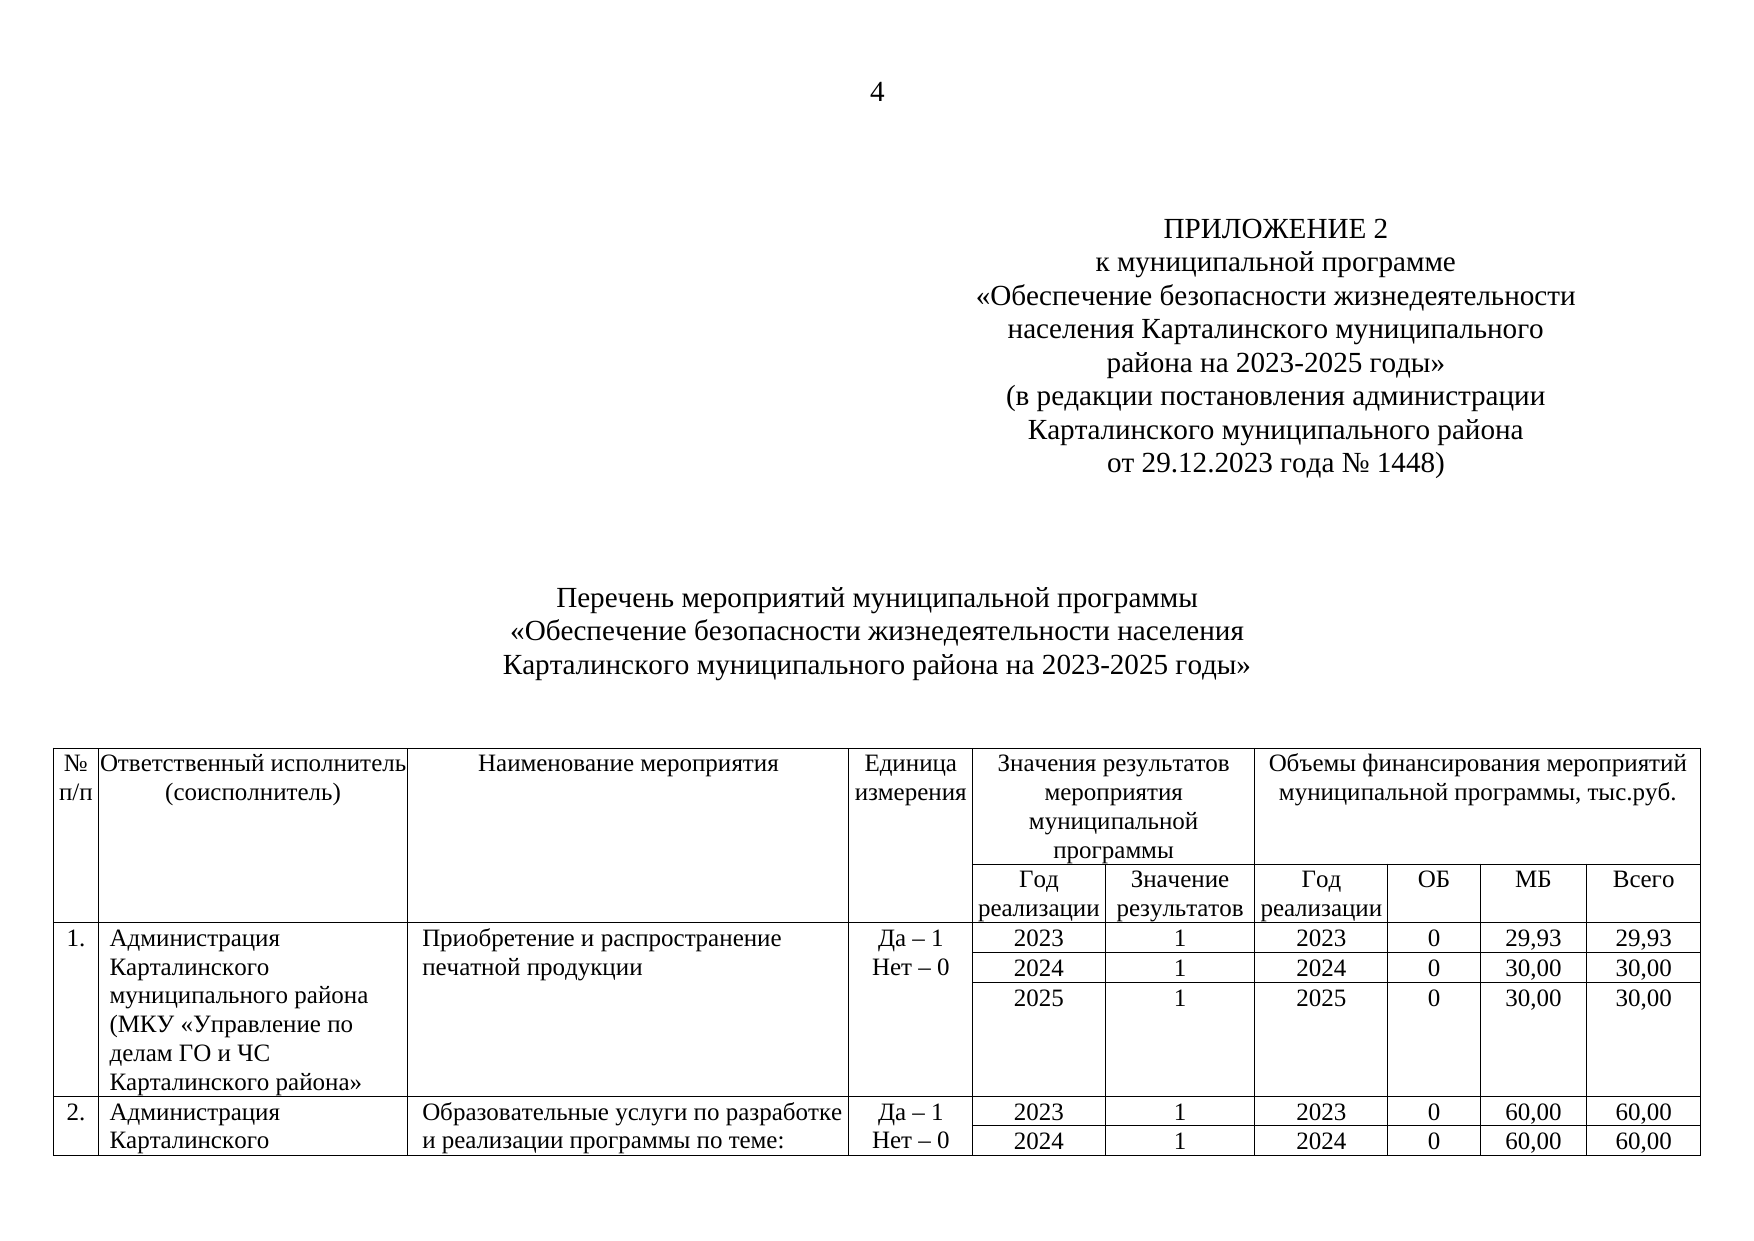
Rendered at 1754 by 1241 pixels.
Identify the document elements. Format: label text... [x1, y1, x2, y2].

table_cell Значение результатов [1106, 865, 1254, 922]
table_cell 30,00 [1481, 983, 1586, 1096]
table_cell 1 [1106, 1126, 1254, 1155]
table_cell 30,00 [1587, 983, 1700, 1096]
table_cell 0 [1388, 953, 1480, 982]
table_cell Да – 1 Нет – 0 [849, 1097, 972, 1155]
table_cell 0 [1388, 1097, 1480, 1125]
table_cell 60,00 [1587, 1097, 1700, 1125]
table_cell 2024 [1255, 953, 1387, 982]
table_header Наименование мероприятия [408, 749, 848, 922]
table_header Ответственный исполнитель (соисполнитель) [99, 749, 407, 922]
table_cell 30,00 [1481, 953, 1586, 982]
table_cell 1 [1106, 983, 1254, 1096]
table_cell 0 [1388, 923, 1480, 952]
text к муниципальной программе [886, 244, 1665, 278]
table_cell 30,00 [1587, 953, 1700, 982]
text «Обеспечение безопасности жизнедеятельности [886, 278, 1665, 311]
text Карталинского муниципального района [886, 412, 1665, 446]
table_cell МБ [1481, 865, 1586, 922]
table_cell 1 [1106, 923, 1254, 952]
text «Обеспечение безопасности жизнедеятельности населения [89, 613, 1665, 647]
text (в редакции постановления администрации [886, 378, 1665, 412]
table_cell Приобретение и распространение печатной продукции [408, 923, 848, 1096]
table_cell 29,93 [1481, 923, 1586, 952]
table_header Объемы финансирования мероприятий муниципальной программы, тыс.руб. [1255, 749, 1700, 863]
text от 29.12.2023 года № 1448) [886, 446, 1665, 479]
table_cell 1. [54, 923, 98, 1096]
table_cell Год реализации [1255, 865, 1387, 922]
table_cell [99, 1097, 407, 1155]
text района на 2023-2025 годы» [886, 345, 1665, 378]
table_cell 2024 [973, 1126, 1105, 1155]
table_cell Образовательные услуги по разработке и реализации программы по теме: «Защита населения от чрезвычайных ситуаций и безопасности жизнедеятельности населения, не занятого в сфере производства» [408, 1097, 848, 1155]
table_header Значения результатов мероприятия муниципальной программы [973, 749, 1254, 863]
table_header № п/п [54, 749, 98, 922]
table_cell 2024 [973, 953, 1105, 982]
table_cell 0 [1388, 1126, 1480, 1155]
table_cell 60,00 [1481, 1097, 1586, 1125]
table_cell Да – 1 Нет – 0 [849, 923, 972, 1096]
table_cell 2024 [1255, 1126, 1387, 1155]
table_cell 2025 [1255, 983, 1387, 1096]
table_cell 60,00 [1481, 1126, 1586, 1155]
table_cell 2. [54, 1097, 98, 1155]
table_cell 0 [1388, 983, 1480, 1096]
table_cell Администрация Карталинского муниципального района (МКУ «Управление по делам ГО и ЧС Карталинского района» [99, 923, 407, 1096]
text населения Карталинского муниципального [886, 311, 1665, 345]
table_cell Год реализации [973, 865, 1105, 922]
text Перечень мероприятий муниципальной программы [89, 580, 1665, 613]
table_cell 2025 [973, 983, 1105, 1096]
table_cell 2023 [1255, 923, 1387, 952]
table_cell Всего [1587, 865, 1700, 922]
table_cell ОБ [1388, 865, 1480, 922]
table_header Единица измерения [849, 749, 972, 922]
table_cell 60,00 [1587, 1126, 1700, 1155]
table_cell 2023 [973, 923, 1105, 952]
table_cell 2023 [1255, 1097, 1387, 1125]
table_cell 1 [1106, 953, 1254, 982]
table_cell 2023 [973, 1097, 1105, 1125]
table_cell 1 [1106, 1097, 1254, 1125]
text Карталинского муниципального района на 2023-2025 годы» [89, 647, 1665, 680]
text ПРИЛОЖЕНИЕ 2 [886, 211, 1665, 244]
table_cell 29,93 [1587, 923, 1700, 952]
